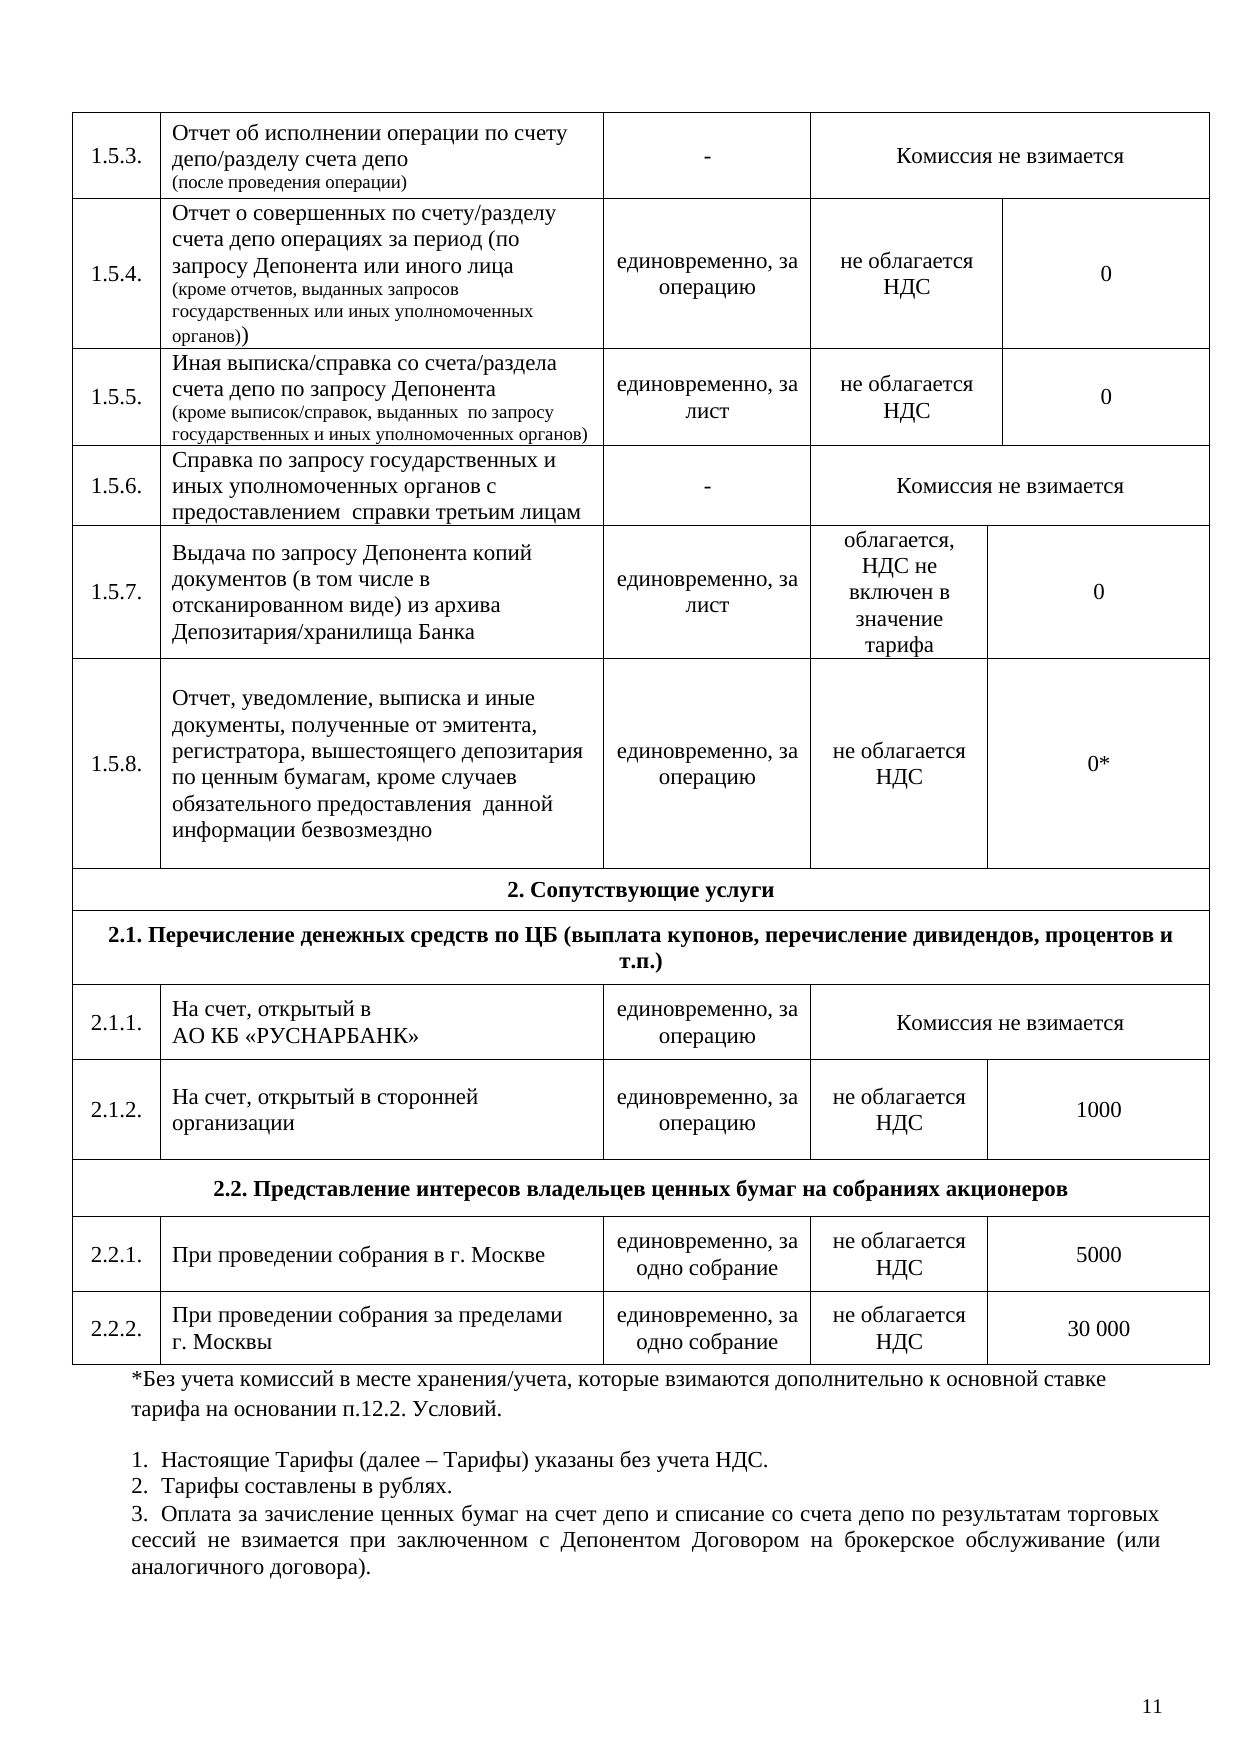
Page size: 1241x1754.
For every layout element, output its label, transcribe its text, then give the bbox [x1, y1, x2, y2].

table_cell 2.1.1. [73, 985, 160, 1059]
table_cell 1.5.5. [73, 349, 160, 444]
table_cell Отчет о совершенных по счету/разделу счета депо операциях за период (по запросу Депонента или иного лица (кроме отчетов, выданных запросов государственных или иных уполномоченных органов)) [161, 199, 603, 348]
table_cell При проведении собрания в г. Москве [161, 1217, 603, 1291]
table_cell 0* [988, 659, 1209, 868]
list Настоящие Тарифы (далее – Тарифы) указаны без учета НДС. [131, 1446, 1162, 1472]
table_cell 1000 [988, 1060, 1209, 1159]
table_cell 1.5.4. [73, 199, 160, 348]
table_cell Справка по запросу государственных и иных уполномоченных органов с предоставлением справки третьим лицам [161, 446, 603, 525]
table_cell 1.5.7. [73, 526, 160, 657]
table_cell 0 [1003, 349, 1209, 444]
table_cell Выдача по запросу Депонента копий документов (в том числе в отсканированном виде) из архива Депозитария/хранилища Банка [161, 526, 603, 657]
table_cell - [604, 113, 810, 198]
table_cell На счет, открытый в сторонней организации [161, 1060, 603, 1159]
table_cell 2.1.2. [73, 1060, 160, 1159]
table_cell При проведении собрания за пределами г. Москвы [161, 1292, 603, 1364]
table_cell 5000 [988, 1217, 1209, 1291]
table_cell единовременно, за лист [604, 349, 810, 444]
list Тарифы составлены в рублях. [131, 1472, 1162, 1499]
table_cell не облагается НДС [811, 659, 987, 868]
table_cell 1.5.3. [73, 113, 160, 198]
text *Без учета комиссий в месте хранения/учета, которые взимаются дополнительно к основной ставке тарифа на основании п.12.2. Условий. [131, 1365, 1162, 1421]
table_cell единовременно, за одно собрание [604, 1217, 810, 1291]
table_cell 0 [1003, 199, 1209, 348]
table_cell не облагается НДС [811, 199, 1002, 348]
table_cell единовременно, за операцию [604, 985, 810, 1059]
table_cell единовременно, за одно собрание [604, 1292, 810, 1364]
table_cell единовременно, за лист [604, 526, 810, 657]
table_cell 2. Сопутствующие услуги [73, 869, 1209, 910]
table_cell 2.2.1. [73, 1217, 160, 1291]
table_cell 30 000 [988, 1292, 1209, 1364]
list Оплата за зачисление ценных бумаг на счет депо и списание со счета депо по результатам торговых сессий не взимается при заключенном с Депонентом Договором на брокерское обслуживание (или аналогичного договора). [131, 1500, 1162, 1579]
table_cell Комиссия не взимается [811, 113, 1209, 198]
table_cell единовременно, за операцию [604, 659, 810, 868]
table_cell 2.2. Представление интересов владельцев ценных бумаг на собраниях акционеров [73, 1160, 1209, 1216]
table_cell - [604, 446, 810, 525]
table_cell Комиссия не взимается [811, 985, 1209, 1059]
table_cell не облагается НДС [811, 1292, 987, 1364]
table_cell не облагается НДС [811, 1060, 987, 1159]
table_cell единовременно, за операцию [604, 1060, 810, 1159]
table_cell облагается, НДС не включен в значение тарифа [811, 526, 987, 657]
table_cell не облагается НДС [811, 349, 1002, 444]
table_cell Иная выписка/справка со счета/раздела счета депо по запросу Депонента (кроме выписок/справок, выданных по запросу государственных и иных уполномоченных органов) [161, 349, 603, 444]
table_cell 1.5.8. [73, 659, 160, 868]
table_cell 2.2.2. [73, 1292, 160, 1364]
table_cell Отчет об исполнении операции по счету депо/разделу счета депо (после проведения операции) [161, 113, 603, 198]
table_cell 1.5.6. [73, 446, 160, 525]
table_cell не облагается НДС [811, 1217, 987, 1291]
table_cell 2.1. Перечисление денежных средств по ЦБ (выплата купонов, перечисление дивидендов, процентов и т.п.) [73, 911, 1209, 984]
table_cell единовременно, за операцию [604, 199, 810, 348]
table_cell 0 [988, 526, 1209, 657]
table_cell Отчет, уведомление, выписка и иные документы, полученные от эмитента, регистратора, вышестоящего депозитария по ценным бумагам, кроме случаев обязательного предоставления данной информации безвозмездно [161, 659, 603, 868]
table_cell На счет, открытый в АО КБ «РУСНАРБАНК» [161, 985, 603, 1059]
table_cell Комиссия не взимается [811, 446, 1209, 525]
